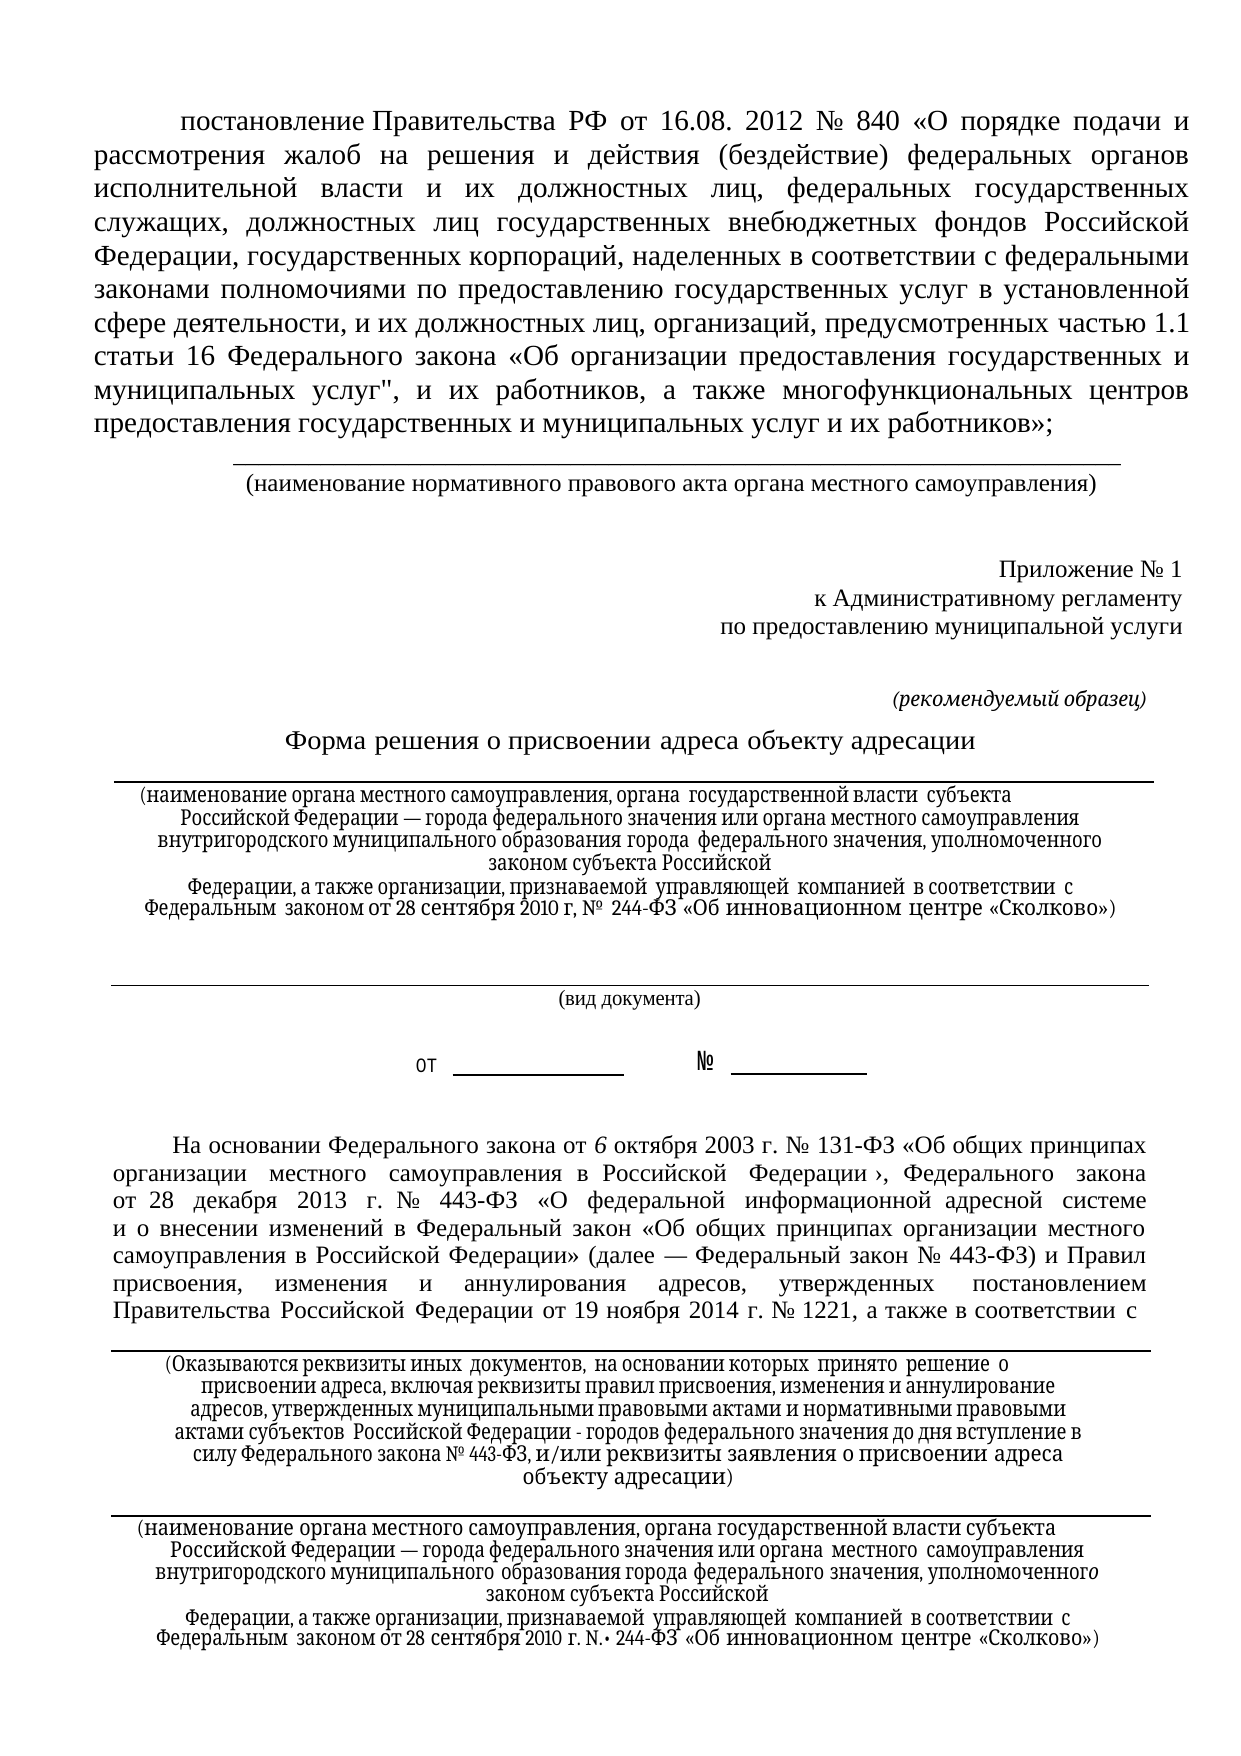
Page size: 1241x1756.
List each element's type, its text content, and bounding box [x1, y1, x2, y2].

text _______________________________________________________________________ [94, 439, 1190, 468]
text к Административному регламенту [94, 583, 1182, 611]
text Федерации, а также организации, признаваемой управляющей компанией в соответствии с Федеральным законом от 28 сентября 2010 г, № 244-ФЗ «Об инновационном центре «Сколково») [127, 876, 1134, 921]
text Форма решения о присвоении адреса объекту адресации [132, 724, 1128, 755]
text по предоставлению муниципальной услуги [94, 611, 1182, 640]
text постановление Правительства РФ от 16.08. 2012 № 840 «О порядке подачи и рассмотрения жалоб на решения и действия (бездействие) федеральных органов исполнительной власти и их должностных лиц, федеральных государственных служащих, должностных лиц государственных внебюджетных фондов Российской Федерации, государственных корпораций, наделенных в соответствии с федеральными законами полномочиями по предоставлению государственных услуг в установленной сфере деятельности, и их должностных лиц, организаций, предусмотренных частью 1.1 статьи 16 Федерального закона «Об организации предоставления государственных и муниципальных услуг", и их работников, а также многофункциональных центров предоставления государственных и муниципальных услуг и их работников»; [94, 103, 1190, 439]
text Приложение № 1 [94, 554, 1182, 583]
text На основании Федерального закона от 6 октября 2003 г. № 131-ФЗ «Об общих принципах организации местного самоуправления в Российской Федерации ›, Федерального закона от 28 декабря 2013 г. № 443-ФЗ «О федеральной информационной адресной системе и о внесении изменений в Федеральный закон «Об общих принципах организации местного самоуправления в Российской Федерации» (далее — Федеральный закон № 443-ФЗ) и Правил присвоения, изменения и аннулирования адресов, утвержденных постановлением Правительства Российской Федерации от 19 ноября 2014 г. № 1221, а также в соответствии с [113, 1132, 1147, 1324]
text (наименование органа местного самоуправления, органа государственной власти субъекта Российской Федерации — города федерального значения или органа местного самоуправления внутригородского муниципального образования города федерального значения, уполномоченного законом субъекта Российской [139, 777, 1120, 876]
text (рекомендуемый образец) [94, 688, 1147, 712]
subtitle № [697, 1046, 1151, 1079]
text (наименование нормативного правового акта органа местного самоуправления) [94, 468, 1190, 496]
text (вид документа) [131, 980, 1128, 1009]
text (Оказываются реквизиты иных документов, на основании которых принято решение о присвоении адреса, включая реквизиты правил присвоения, изменения и аннулирование адресов, утвержденных муниципальными правовыми актами и нормативными правовыми актами субъектов Российской Федерации - городов федерального значения до дня вступление в силу Федерального закона № 443-ФЗ, и/или реквизиты заявления о присвоении адреса объекту адресации) [164, 1346, 1090, 1490]
text Федерации, а также организации, признаваемой управляющей компанией в соответствии с Федеральным законом от 28 сентября 2010 г. N.• 244-ФЗ «Об инновационном центре «Сколково») [127, 1608, 1129, 1651]
text (наименование органа местного самоуправления, органа государственной власти субъекта Российской Федерации — города федерального значения или органа местного самоуправления внутригородского муниципального образования города федерального значения, уполномоченного законом субъекта Российской [136, 1510, 1118, 1607]
text ОТ [416, 1053, 624, 1078]
